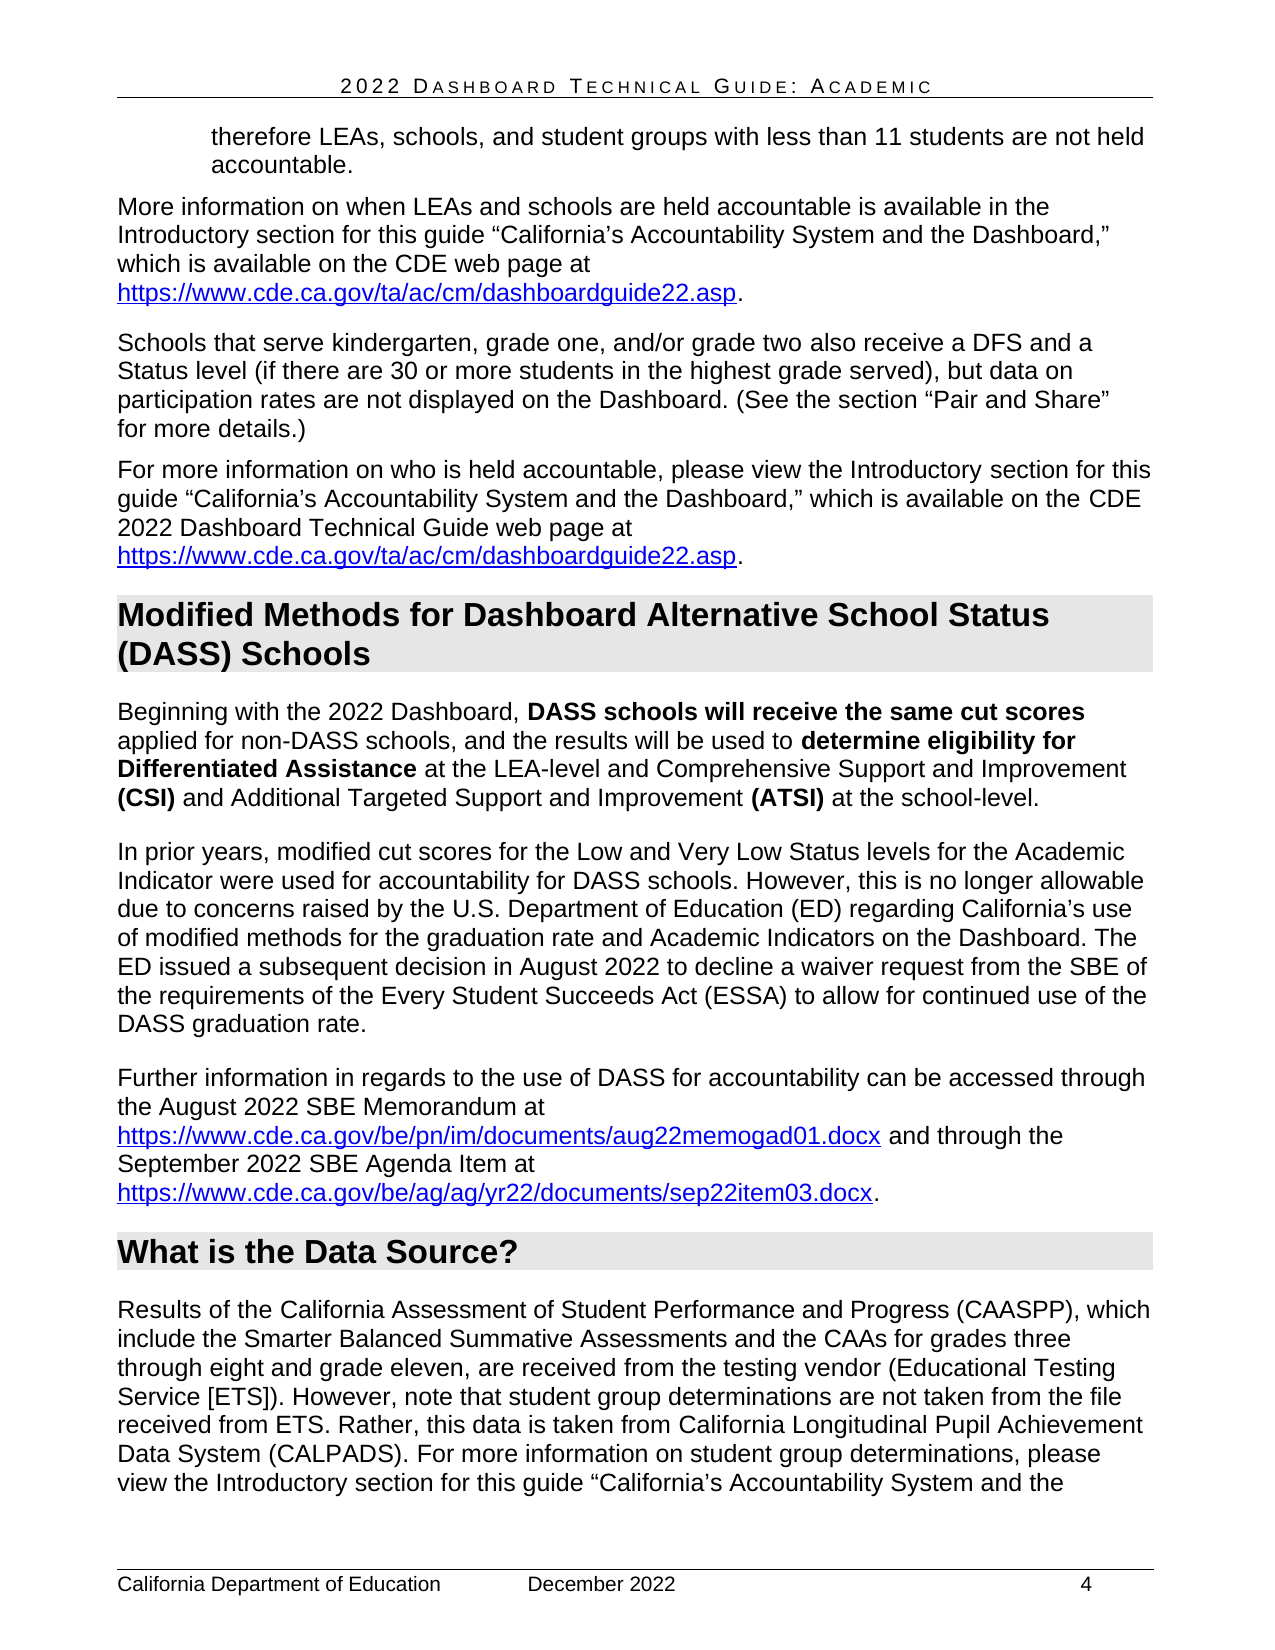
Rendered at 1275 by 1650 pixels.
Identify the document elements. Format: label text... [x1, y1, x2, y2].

text Further information in regards to the use of DASS for accountability can be accessed through the August 2022 SBE Memorandum at https://www.cde.ca.gov/be/pn/im/documents/aug22memogad01.docx and through the September 2022 SBE Agenda Item at https://www.cde.ca.gov/be/ag/ag/yr22/documents/sep22item03.docx. [117, 1063, 1153, 1207]
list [173, 122, 1153, 179]
text In prior years, modified cut scores for the Low and Very Low Status levels for the Academic Indicator were used for accountability for DASS schools. However, this is no longer allowable due to concerns raised by the U.S. Department of Education (ED) regarding California’s use of modified methods for the graduation rate and Academic Indicators on the Dashboard. The ED issued a subsequent decision in August 2022 to decline a waiver request from the SBE of the requirements of the Every Student Succeeds Act (ESSA) to allow for continued use of the DASS graduation rate. [117, 837, 1153, 1038]
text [117, 1295, 1156, 1497]
subtitle Modified Methods for Dashboard Alternative School Status (DASS) Schools [117, 595, 1153, 672]
text For more information on who is held accountable, please view the Introductory section for this guide “California’s Accountability System and the Dashboard,” which is available on the CDE 2022 Dashboard Technical Guide web page at https://www.cde.ca.gov/ta/ac/cm/dashboardguide22.asp. [117, 455, 1153, 570]
text Beginning with the 2022 Dashboard, DASS schools will receive the same cut scores applied for non-DASS schools, and the results will be used to determine eligibility for Differentiated Assistance at the LEA-level and Comprehensive Support and Improvement (CSI) and Additional Targeted Support and Improvement (ATSI) at the school-level. [117, 697, 1153, 812]
text Schools that serve kindergarten, grade one, and/or grade two also receive a DFS and a Status level (if there are 30 or more students in the highest grade served), but data on participation rates are not displayed on the Dashboard. (See the section “Pair and Share” for more details.) [117, 328, 1113, 443]
subtitle What is the Data Source? [117, 1232, 1153, 1270]
text More information on when LEAs and schools are held accountable is available in the Introductory section for this guide “California’s Accountability System and the Dashboard,” which is available on the CDE web page at https://www.cde.ca.gov/ta/ac/cm/dashboardguide22.asp. [117, 192, 1153, 307]
